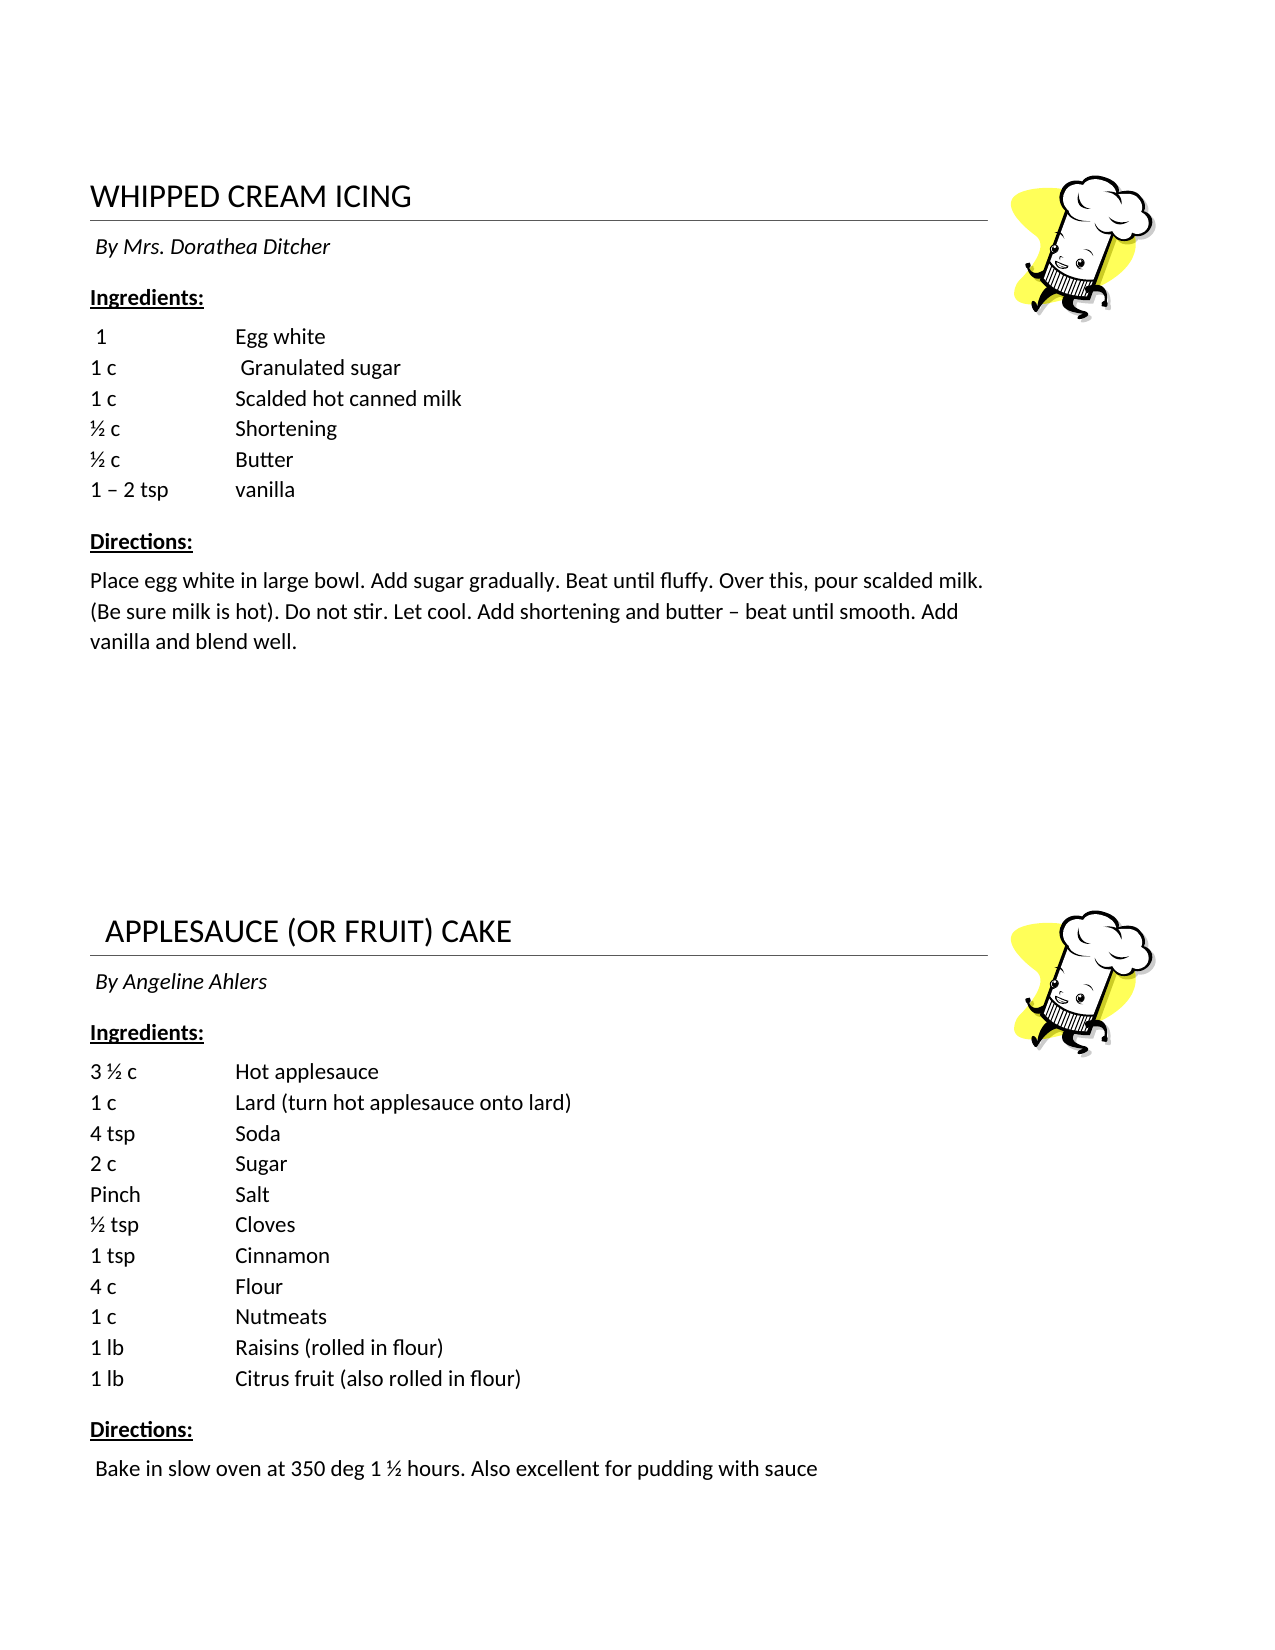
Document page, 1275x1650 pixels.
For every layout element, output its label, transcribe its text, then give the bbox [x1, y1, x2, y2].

table_cell APPLESAUCE (OR FRUIT) CAKE By Angeline Ahlers Bake in slow oven at 350 deg 1 ½ hours. Also excellent for pudding with sauce [75, 810, 995, 1545]
table_header WHIPPED CREAM ICING By Mrs. Dorathea Ditcher Place egg white in large bowl. Add sugar gradually. Beat until fluffy. Over this, pour scalded milk. (Be sure milk is hot). Do not stir. Let cool. Add shortening and butter – beat until smooth. Add vanilla and blend well. [75, 75, 995, 810]
table_cell [995, 810, 1200, 1545]
table_header [995, 75, 1200, 810]
